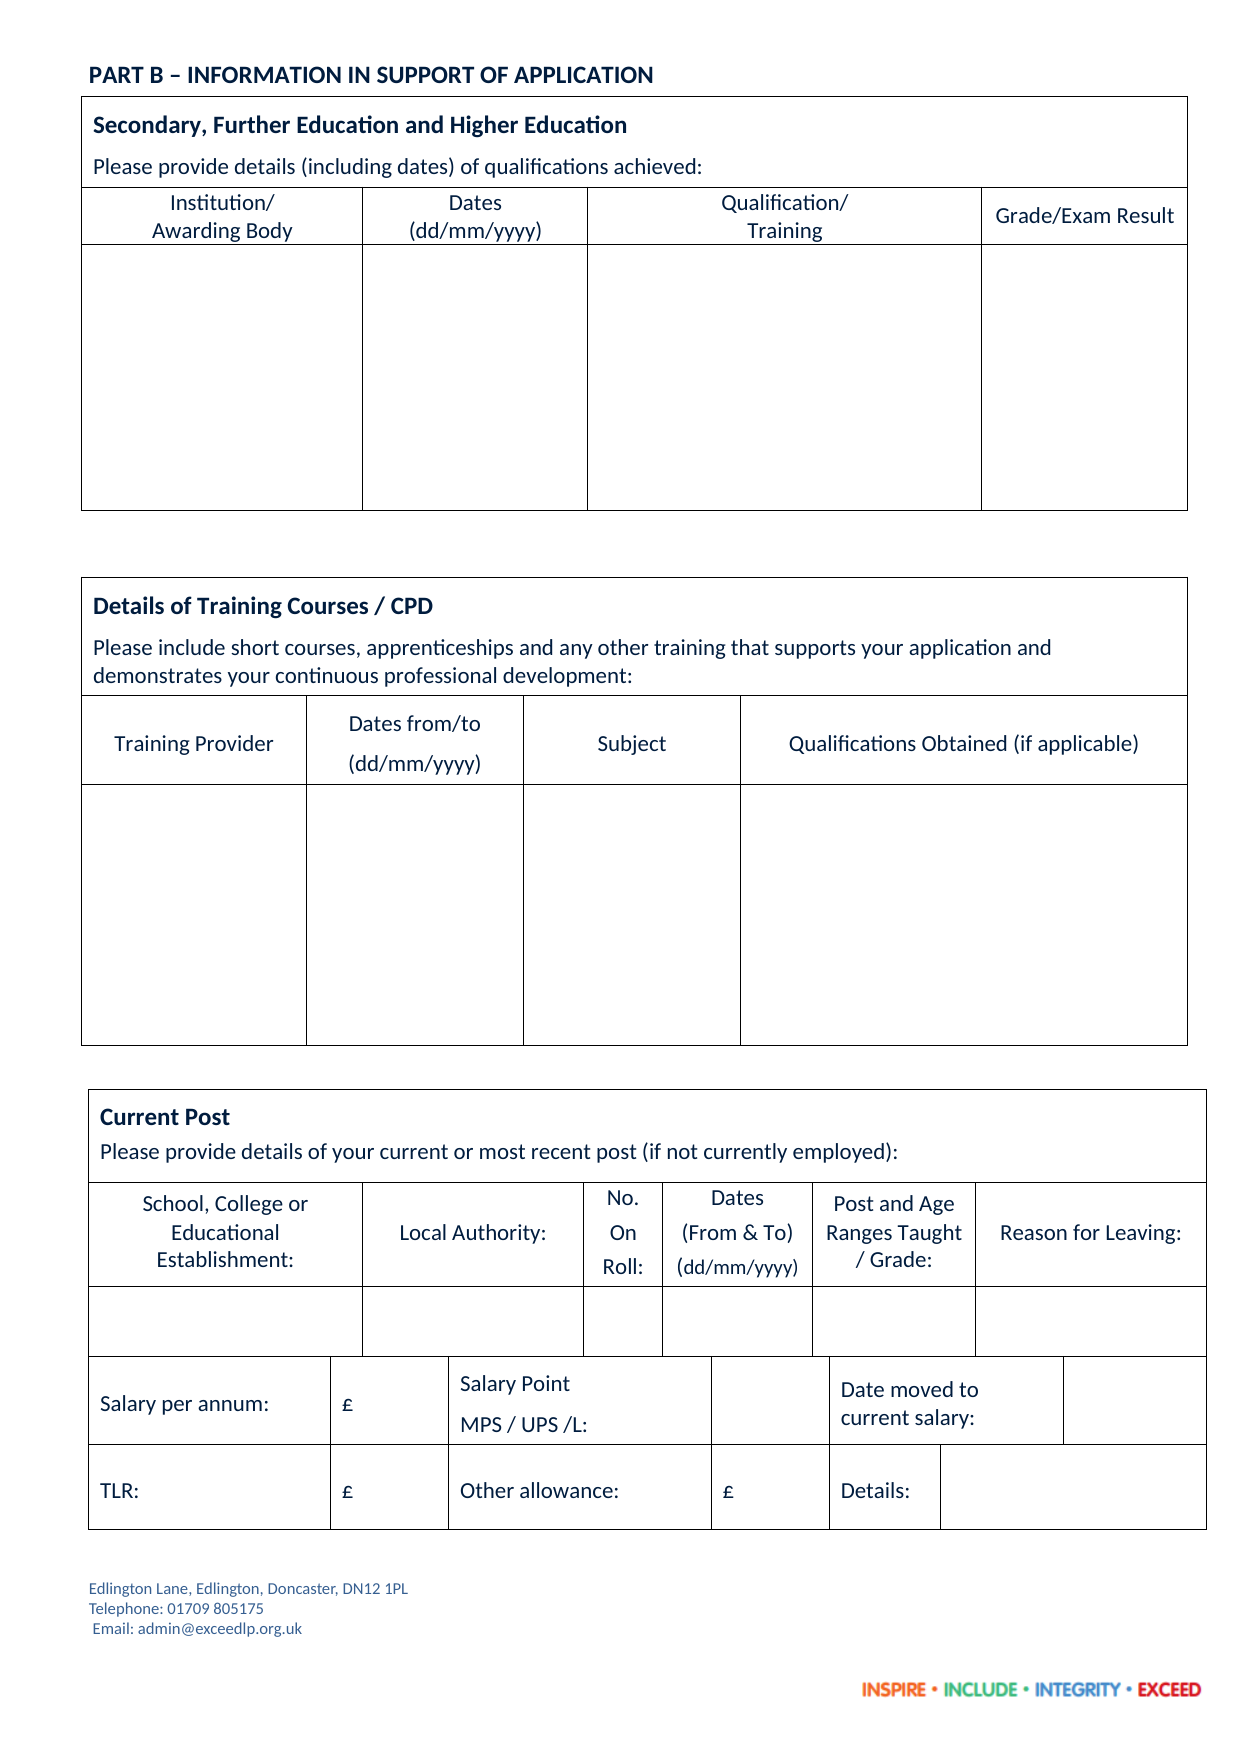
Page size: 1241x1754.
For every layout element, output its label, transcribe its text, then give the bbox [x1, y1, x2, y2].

table_header Current Post Please provide details of your current or most recent post (if not currently employed): [89, 1090, 1206, 1182]
table_cell Dates from/to (dd/mm/yyyy) [307, 696, 523, 784]
text PART B – INFORMATION IN SUPPORT OF APPLICATION [89, 59, 1152, 89]
table_cell [363, 1287, 583, 1356]
table_cell Details: [830, 1445, 940, 1528]
table_cell No. On Roll: [584, 1183, 662, 1286]
table_cell School, College or Educational Establishment: [89, 1183, 362, 1286]
table_cell [813, 1287, 975, 1356]
table_cell [741, 785, 1187, 1045]
table_cell Post and Taught / Grade: [813, 1183, 975, 1286]
table_cell Training Provider [82, 696, 306, 784]
table_cell Reason for Leaving: [976, 1183, 1206, 1286]
picture [851, 1665, 1207, 1706]
table_cell [363, 245, 587, 510]
table_cell [982, 245, 1187, 510]
table_cell Dates (dd/mm/yyyy) [363, 188, 587, 244]
table_cell [976, 1287, 1206, 1356]
table_cell Qualifications Obtained (if applicable) [741, 696, 1187, 784]
table_cell [89, 1287, 362, 1356]
table_cell [941, 1445, 1206, 1528]
table_cell Subject [524, 696, 740, 784]
table_cell [524, 785, 740, 1045]
table_cell £ [712, 1445, 829, 1528]
table_cell £ [331, 1445, 448, 1528]
table_cell Salary Point MPS / UPS /L: [449, 1357, 711, 1444]
table_cell Date moved to current salary: [830, 1357, 1063, 1444]
table_cell [82, 785, 306, 1045]
table_cell TLR: [89, 1445, 330, 1528]
table_cell Dates (From & To) (dd/mm/yyyy) [663, 1183, 812, 1286]
table_cell [712, 1357, 829, 1444]
table_cell Institution/ Awarding Body [82, 188, 362, 244]
table_cell Other allowance: [449, 1445, 711, 1528]
table_cell £ [331, 1357, 448, 1444]
table_cell Qualification/ Training [588, 188, 981, 244]
table_header Details of Training Courses / CPD Please include short courses, apprenticeships and any other training that supports your application and demonstrates your continuous professional development: [82, 578, 1187, 695]
table_header Secondary, Further Education and Higher Education Please provide details (including dates) of qualifications achieved: [82, 97, 1187, 187]
table_cell Local Authority: [363, 1183, 583, 1286]
table_cell [307, 785, 523, 1045]
table_cell [588, 245, 981, 510]
table_cell [584, 1287, 662, 1356]
table_cell Salary per annum: [89, 1357, 330, 1444]
table_cell Grade/Exam Result [982, 188, 1187, 244]
table_cell [1064, 1357, 1206, 1444]
table_cell [663, 1287, 812, 1356]
table_cell [82, 245, 362, 510]
